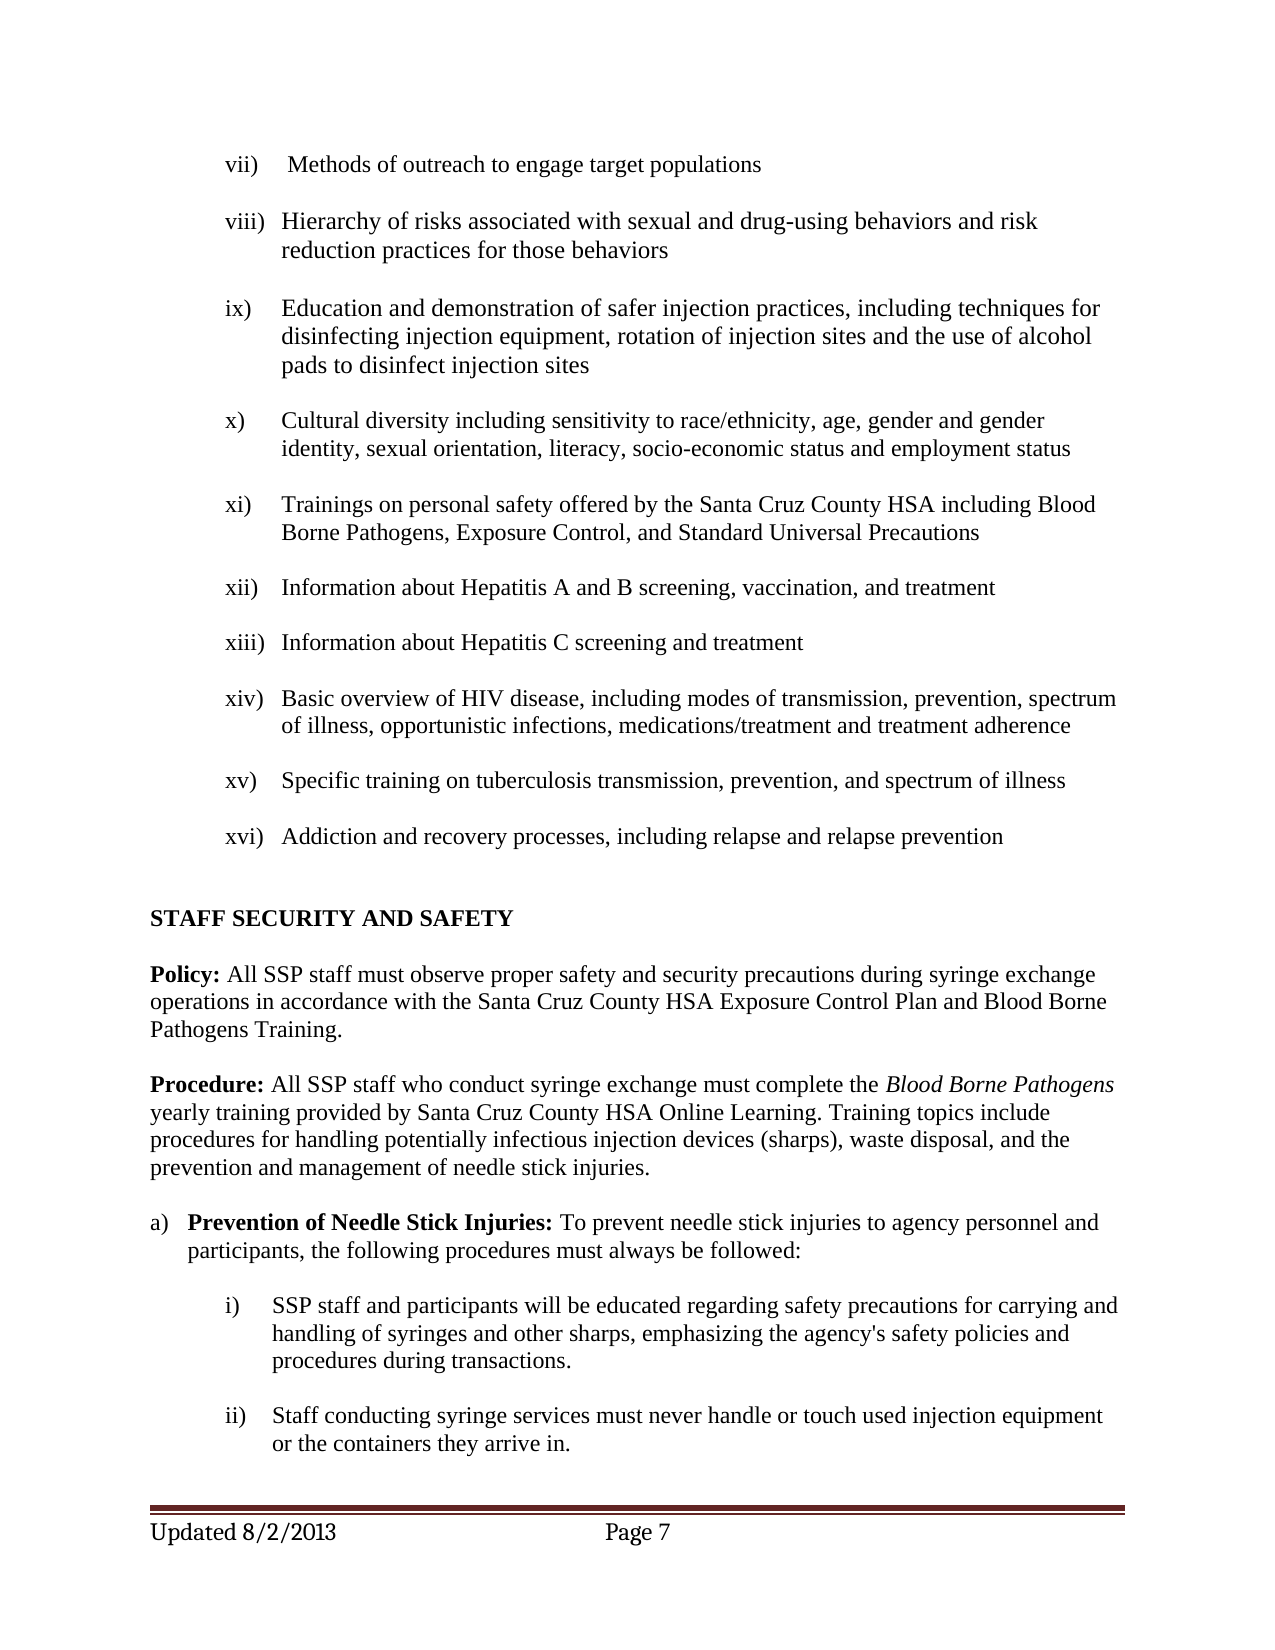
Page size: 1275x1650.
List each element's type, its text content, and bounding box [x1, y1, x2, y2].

list Basic overview of HIV disease, including modes of transmission, prevention, spectrum of illness, opportunistic infections, medications/treatment and treatment adherence [225, 684, 1125, 739]
list Prevention of Needle Stick Injuries: To prevent needle stick injuries to agency personnel and participants, the following procedures must always be followed: [150, 1208, 1125, 1263]
list Trainings on personal safety offered by the Santa Cruz County HSA including Blood Borne Pathogens, Exposure Control, and Standard Universal Precautions [225, 490, 1125, 546]
list Specific training on tuberculosis transmission, prevention, and spectrum of illness [225, 766, 1125, 794]
list Information about Hepatitis A and B screening, vaccination, and treatment [225, 573, 1125, 601]
list Staff conducting syringe services must never handle or touch used injection equipment or the containers they arrive in. [225, 1401, 1125, 1457]
list Education and demonstration of safer injection practices, including techniques for disinfecting injection equipment, rotation of injection sites and the use of alcohol pads to disinfect injection sites [225, 293, 1125, 379]
list Hierarchy of risks associated with sexual and drug-using behaviors and risk reduction practices for those behaviors [225, 206, 1125, 264]
text Procedure: All SSP staff who conduct syringe exchange must complete the Blood Borne Pathogens yearly training provided by Santa Cruz County HSA Online Learning. Training topics include procedures for handling potentially infectious injection devices (sharps), waste disposal, and the prevention and management of needle stick injuries. [150, 1070, 1125, 1181]
text Policy: All SSP staff must observe proper safety and security precautions during syringe exchange operations in accordance with the Santa Cruz County HSA Exposure Control Plan and Blood Borne Pathogens Training. [150, 960, 1125, 1042]
text STAFF SECURITY AND SAFETY [150, 904, 1125, 932]
list SSP staff and participants will be educated regarding safety precautions for carrying and handling of syringes and other sharps, emphasizing the agency's safety policies and procedures during transactions. [225, 1291, 1125, 1374]
list Addiction and recovery processes, including relapse and relapse prevention [225, 822, 1125, 849]
list Cultural diversity including sensitivity to race/ethnicity, age, gender and gender identity, sexual orientation, literacy, socio-economic status and employment status [225, 406, 1125, 462]
list Methods of outreach to engage target populations [225, 150, 1125, 178]
list Information about Hepatitis C screening and treatment [225, 628, 1125, 656]
